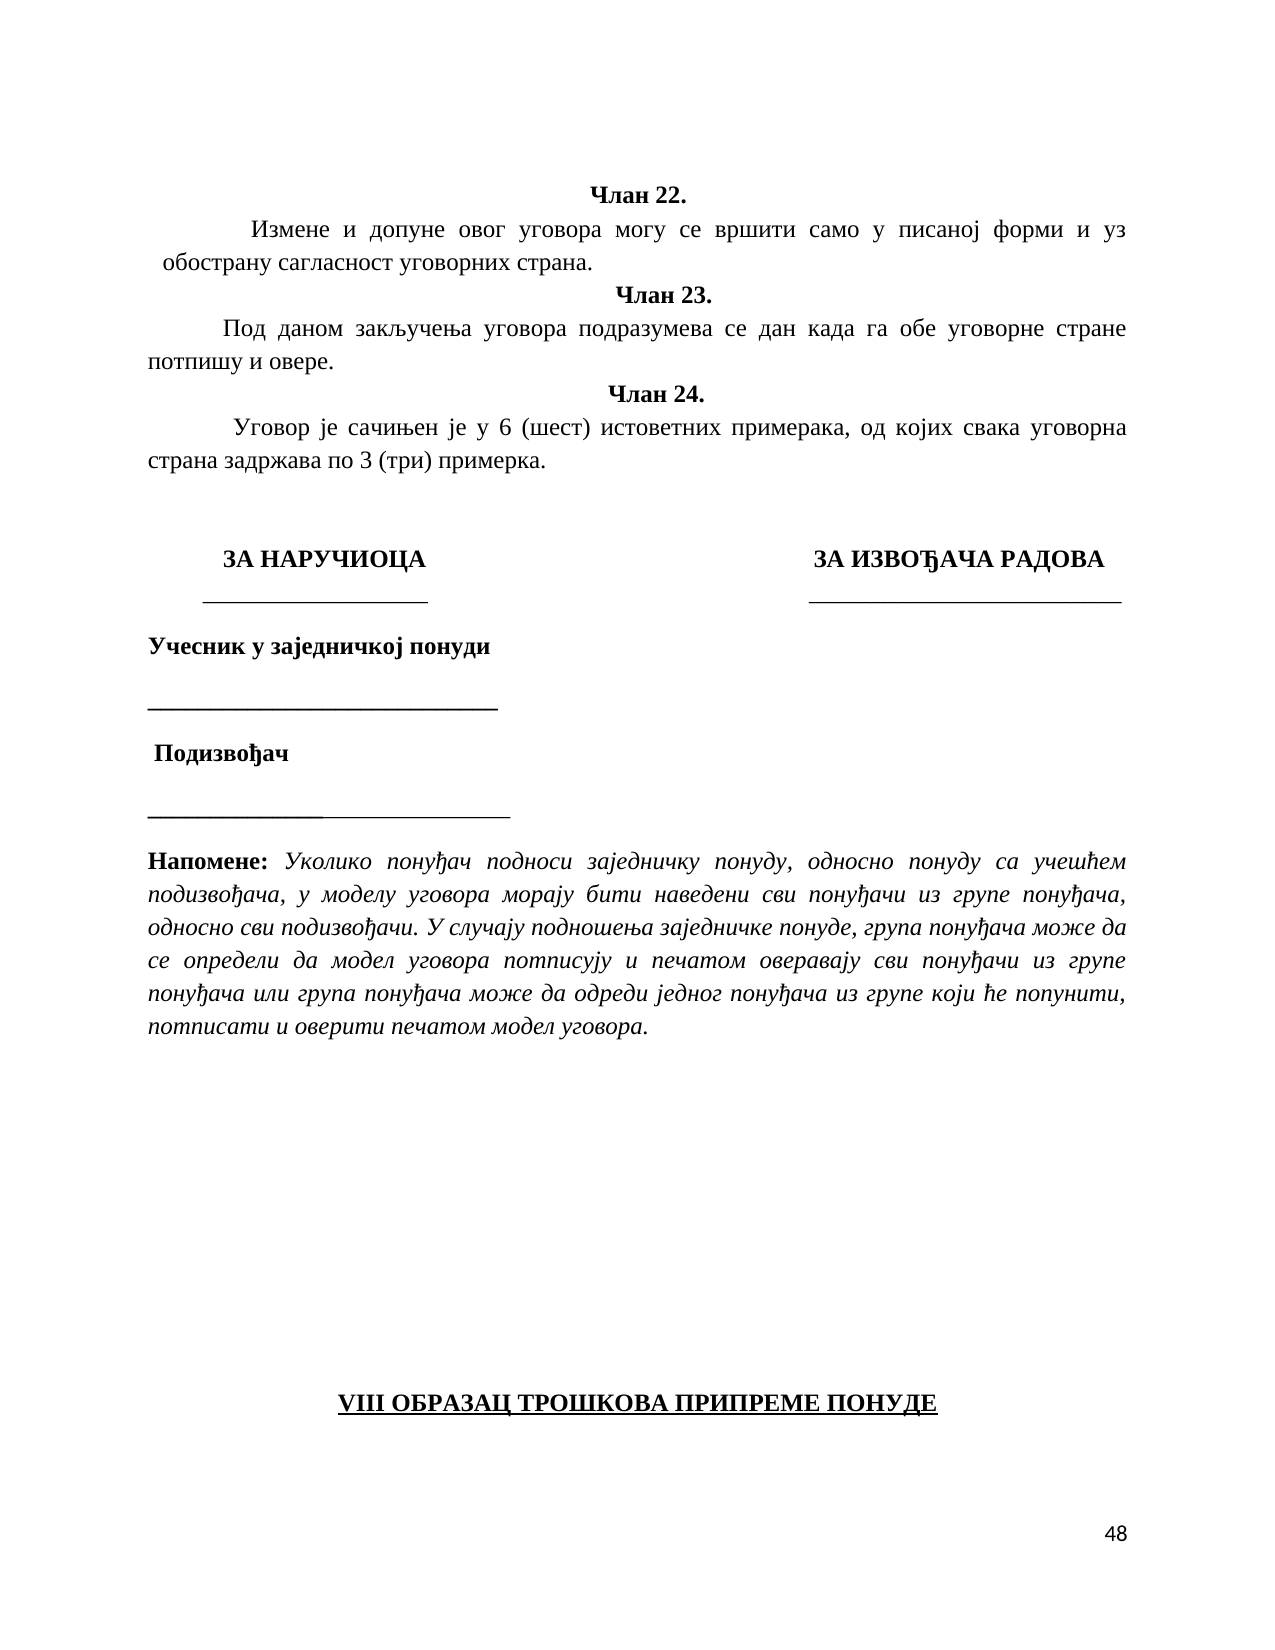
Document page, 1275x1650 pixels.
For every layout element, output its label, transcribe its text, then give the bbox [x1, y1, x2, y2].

text Измене и допуне овог уговора могу се вршити само у писаној форми и уз обострану сагласност уговорних страна. [162, 214, 1127, 275]
text Члaн 24. [148, 379, 1127, 407]
text Учесник у заједничкој понуди [148, 631, 1127, 659]
text Под даном закључења уговора подразумева се дан када га обе уговорне стране потпишу и овере. [148, 313, 1127, 374]
text ЗА НАРУЧИОЦА ЗА ИЗВОЂАЧА РАДОВА [207, 544, 1127, 573]
text Члан 23. [162, 280, 1127, 308]
text Члан 22. [162, 181, 1127, 209]
text VIII ОБРАЗАЦ ТРОШКОВА ПРИПРЕМЕ ПОНУДЕ [148, 1388, 1127, 1417]
text __________________ _________________________ [59, 577, 1127, 606]
text ____________________________ [148, 684, 1127, 713]
text Подизвођач [148, 738, 1127, 767]
text _____________________________ [148, 792, 1127, 821]
text Угoвoр је сaчињeн je у 6 (шест) истоветних примeракa, од којих свака уговорна страна задржава по 3 (три) примерка. [148, 412, 1127, 473]
text Напомене: Уколико понуђач подноси заједничку понуду, односно понуду са учешћем подизвођача, у моделу уговора морају бити наведени сви понуђачи из групе понуђача, односно сви подизвођачи. У случају подношења заједничке понуде, група понуђача може да се определи да модел уговора потписују и печатом оверавају сви понуђачи из групе понуђача или група понуђача може да одреди једног понуђача из групе који ће попунити, потписати и оверити печатом модел уговора. [148, 846, 1127, 1040]
